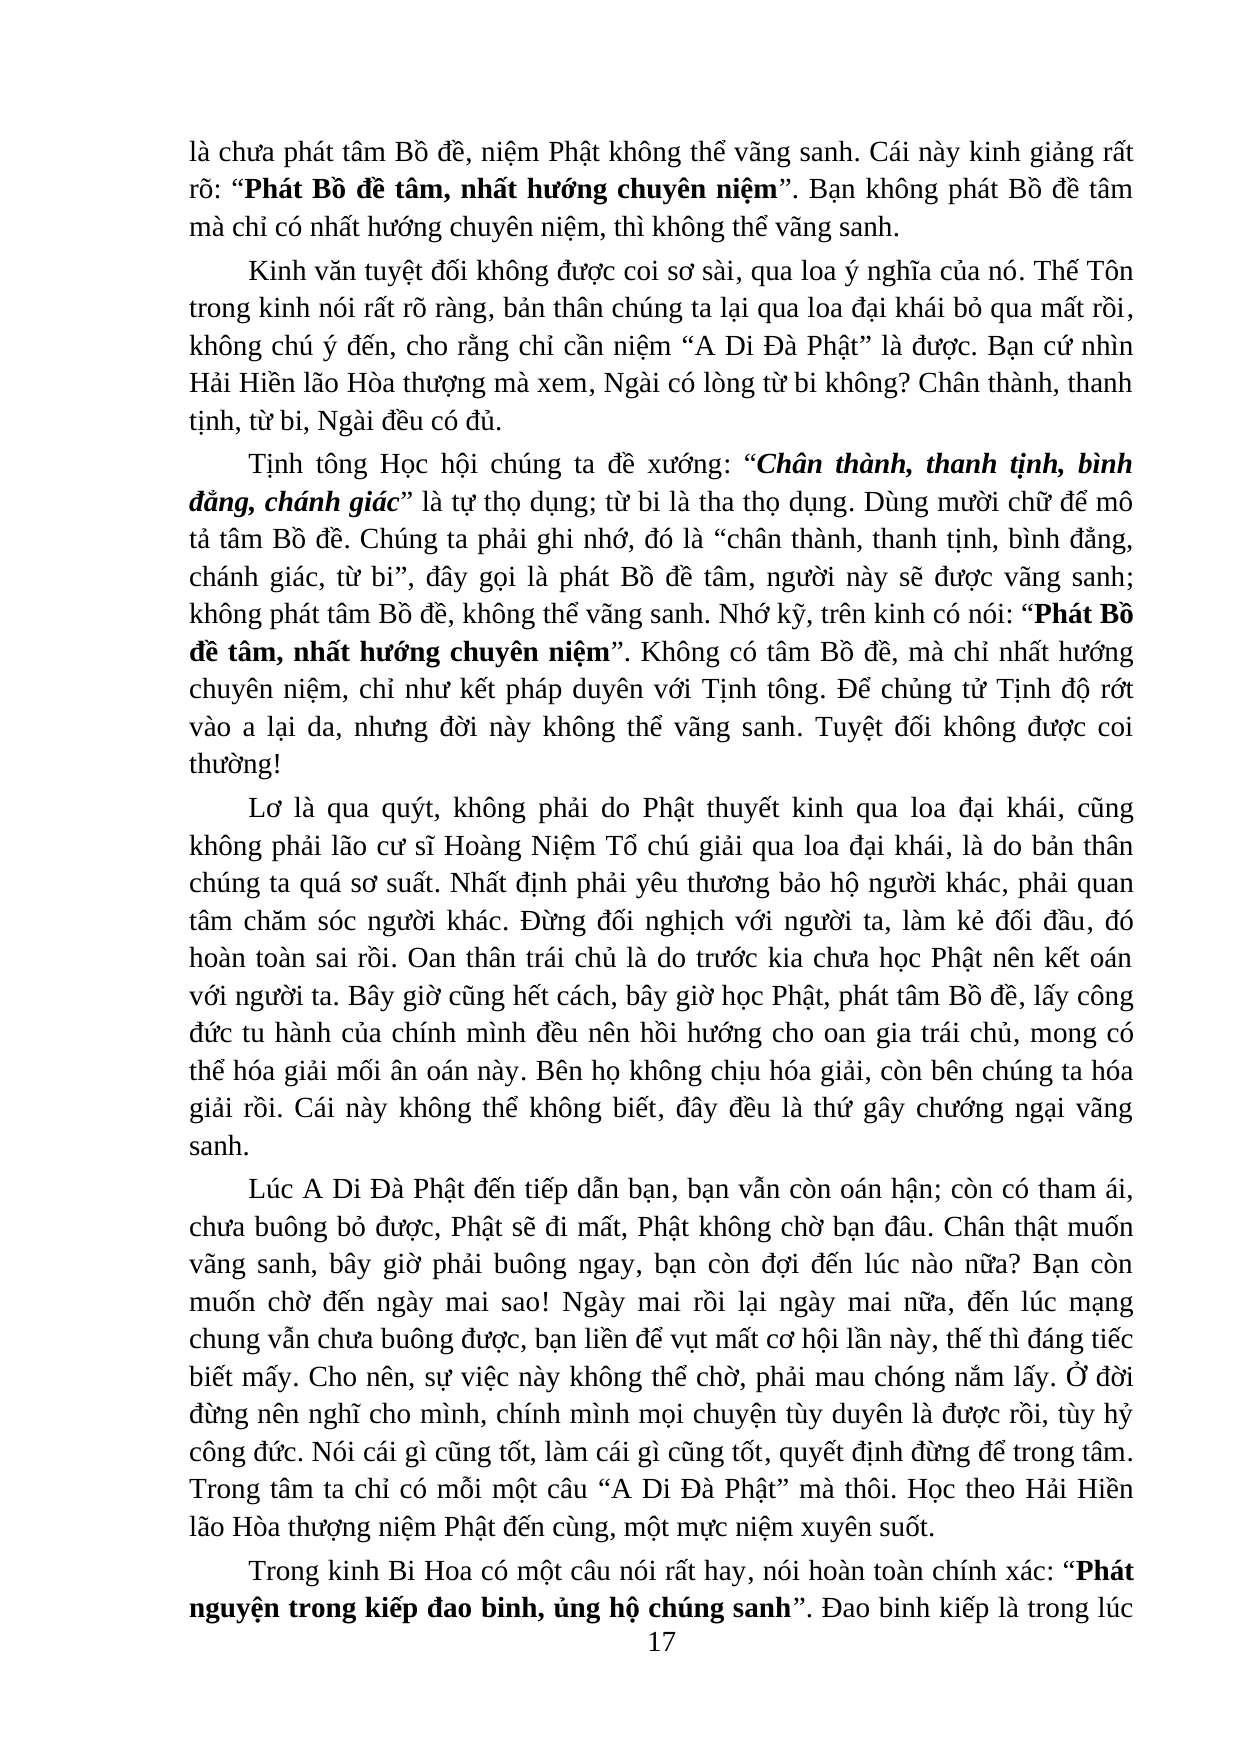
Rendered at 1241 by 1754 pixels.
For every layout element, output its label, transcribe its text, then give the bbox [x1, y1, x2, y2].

text Tịnh tông Học hội chúng ta đề xướng: “Chân thành, thanh tịnh, bình đẳng, chánh giác” là tự thọ dụng; từ bi là tha thọ dụng. Dùng mười chữ để mô tả tâm Bồ đề. Chúng ta phải ghi nhớ, đó là “chân thành, thanh tịnh, bình đẳng, chánh giác, từ bi”, đây gọi là phát Bồ đề tâm, người này sẽ được vãng sanh; không phát tâm Bồ đề, không thể vãng sanh. Nhớ kỹ, trên kinh có nói: “Phát Bồ đề tâm, nhất hướng chuyên niệm”. Không có tâm Bồ đề, mà chỉ nhất hướng chuyên niệm, chỉ như kết pháp duyên với Tịnh tông. Để chủng tử Tịnh độ rớt vào a lại da, nhưng đời này không thể vãng sanh. Tuyệt đối không được coi thường! [189, 442, 1134, 780]
text Lúc A Di Đà Phật đến tiếp dẫn bạn, bạn vẫn còn oán hận; còn có tham ái, chưa buông bỏ được, Phật sẽ đi mất, Phật không chờ bạn đâu. Chân thật muốn vãng sanh, bây giờ phải buông ngay, bạn còn đợi đến lúc nào nữa? Bạn còn muốn chờ đến ngày mai sao! Ngày mai rồi lại ngày mai nữa, đến lúc mạng chung vẫn chưa buông được, bạn liền để vụt mất cơ hội lần này, thế thì đáng tiếc biết mấy. Cho nên, sự việc này không thể chờ, phải mau chóng nắm lấy. Ở đời đừng nên nghĩ cho mình, chính mình mọi chuyện tùy duyên là được rồi, tùy hỷ công đức. Nói cái gì cũng tốt, làm cái gì cũng tốt, quyết định đừng để trong tâm. Trong tâm ta chỉ có mỗi một câu “A Di Đà Phật” mà thôi. Học theo Hải Hiền lão Hòa thượng niệm Phật đến cùng, một mực niệm xuyên suốt. [189, 1167, 1134, 1542]
text Kinh văn tuyệt đối không được coi sơ sài, qua loa ý nghĩa của nó. Thế Tôn trong kinh nói rất rõ ràng, bản thân chúng ta lại qua loa đại khái bỏ qua mất rồi, không chú ý đến, cho rằng chỉ cần niệm “A Di Đà Phật” là được. Bạn cứ nhìn Hải Hiền lão Hòa thượng mà xem, Ngài có lòng từ bi không? Chân thành, thanh tịnh, từ bi, Ngài đều có đủ. [189, 249, 1134, 436]
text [189, 1549, 1134, 1624]
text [189, 130, 1134, 242]
text Lơ là qua quýt, không phải do Phật thuyết kinh qua loa đại khái, cũng không phải lão cư sĩ Hoàng Niệm Tổ chú giải qua loa đại khái, là do bản thân chúng ta quá sơ suất. Nhất định phải yêu thương bảo hộ người khác, phải quan tâm chăm sóc người khác. Đừng đối nghịch với người ta, làm kẻ đối đầu, đó hoàn toàn sai rồi. Oan thân trái chủ là do trước kia chưa học Phật nên kết oán với người ta. Bây giờ cũng hết cách, bây giờ học Phật, phát tâm Bồ đề, lấy công đức tu hành của chính mình đều nên hồi hướng cho oan gia trái chủ, mong có thể hóa giải mối ân oán này. Bên họ không chịu hóa giải, còn bên chúng ta hóa giải rồi. Cái này không thể không biết, đây đều là thứ gây chướng ngại vãng sanh. [189, 786, 1134, 1161]
